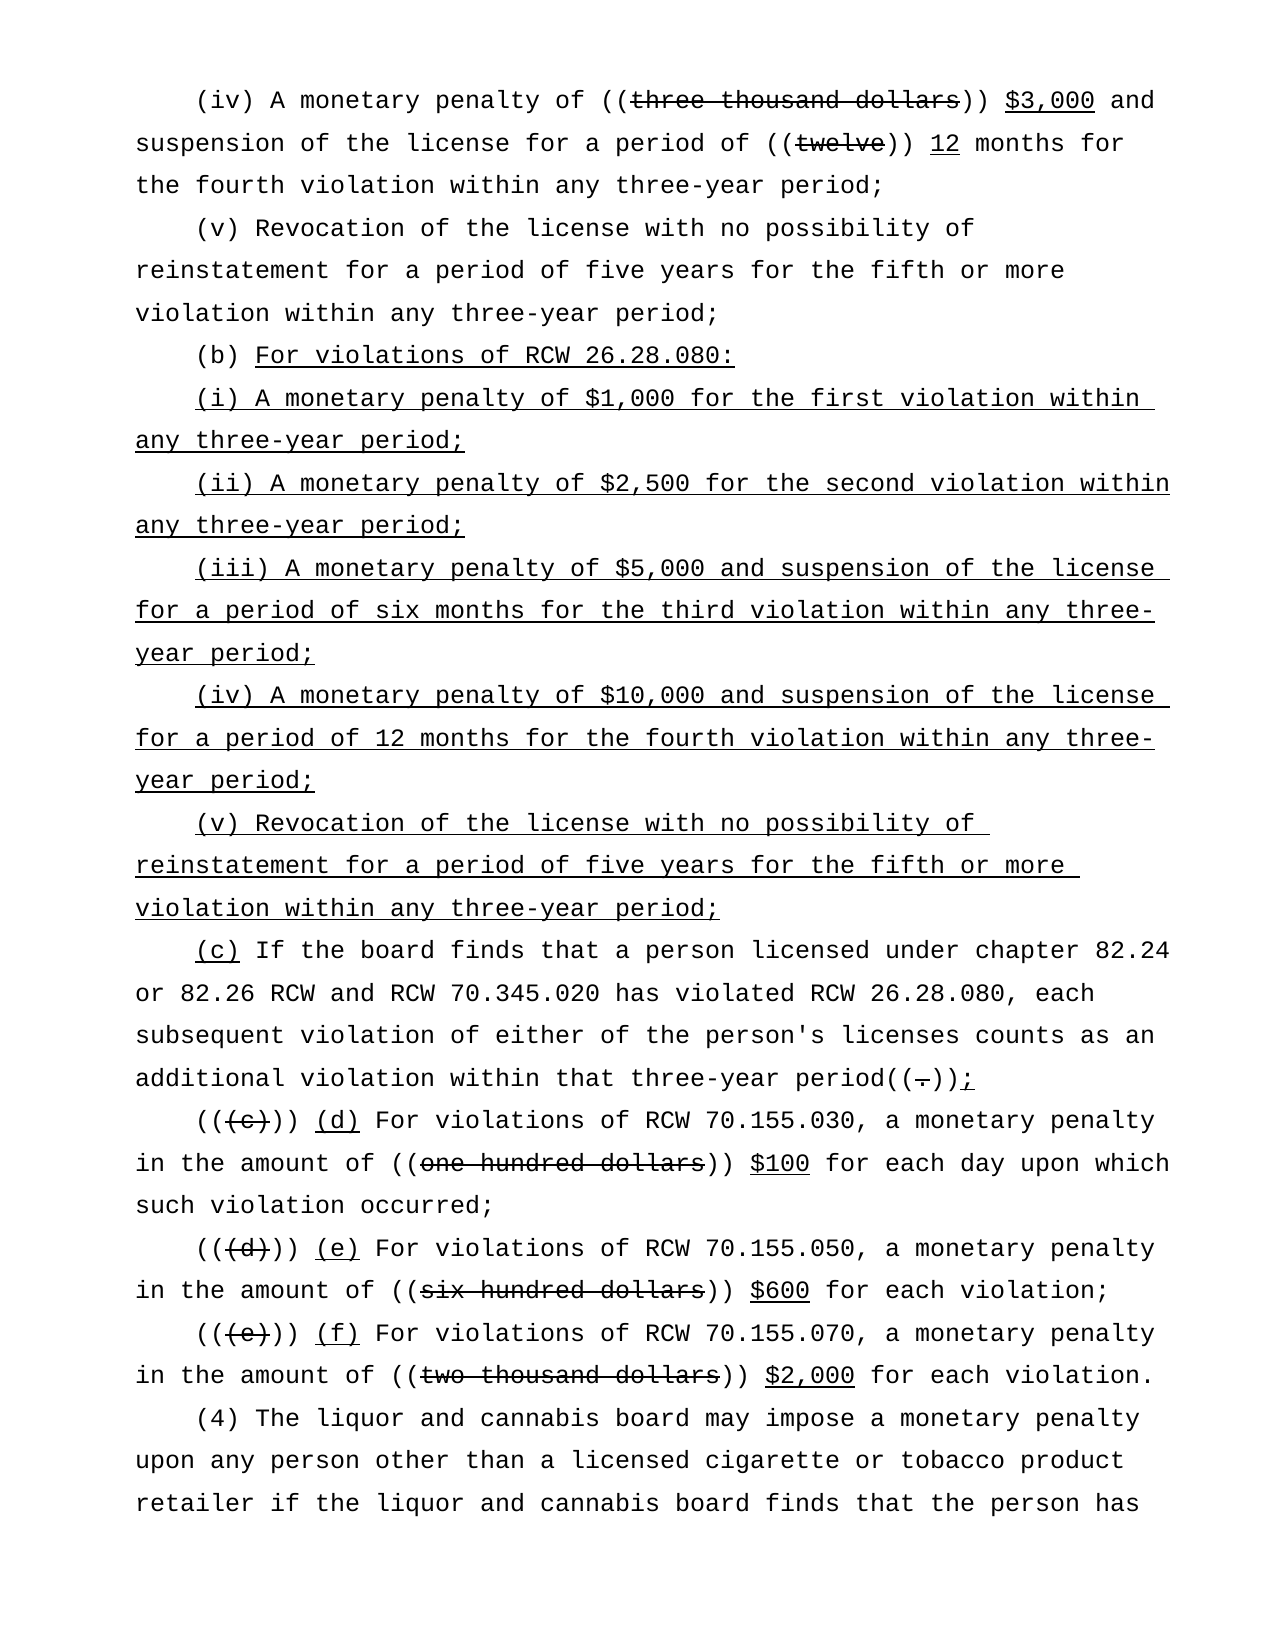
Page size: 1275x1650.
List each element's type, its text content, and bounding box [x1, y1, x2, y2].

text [135, 1392, 1170, 1520]
text (iv) A monetary penalty of $10,000 and suspension of the license for a period of 12 months for the fourth violation within any three-year period; [135, 670, 1170, 797]
text (v) Revocation of the license with no possibility of reinstatement for a period of five years for the fifth or more violation within any three-year period; [135, 797, 1170, 925]
text (c) If the board finds that a person licensed under chapter 82.24 or 82.26 RCW and RCW 70.345.020 has violated RCW 26.28.080, each subsequent violation of either of the person's licenses counts as an additional violation within that three-year period((.)); [135, 925, 1170, 1095]
text (i) A monetary penalty of $1,000 for the first violation within any three-year period; [135, 372, 1170, 457]
text (iv) A monetary penalty of ((three thousand dollars)) $3,000 and suspension of the license for a period of ((twelve)) 12 months for the fourth violation within any three-year period; [135, 75, 1170, 202]
text (((d))) (e) For violations of RCW 70.155.050, a monetary penalty in the amount of ((six hundred dollars)) $600 for each violation; [135, 1222, 1170, 1307]
text (iii) A monetary penalty of $5,000 and suspension of the license for a period of six months for the third violation within any three-year period; [135, 542, 1170, 670]
text (((e))) (f) For violations of RCW 70.155.070, a monetary penalty in the amount of ((two thousand dollars)) $2,000 for each violation. [135, 1307, 1170, 1392]
text (v) Revocation of the license with no possibility of reinstatement for a period of five years for the fifth or more violation within any three-year period; [135, 202, 1170, 330]
text (ii) A monetary penalty of $2,500 for the second violation within any three-year period; [135, 457, 1170, 542]
text (b) For violations of RCW 26.28.080: [135, 330, 1170, 372]
text (((c))) (d) For violations of RCW 70.155.030, a monetary penalty in the amount of ((one hundred dollars)) $100 for each day upon which such violation occurred; [135, 1095, 1170, 1222]
